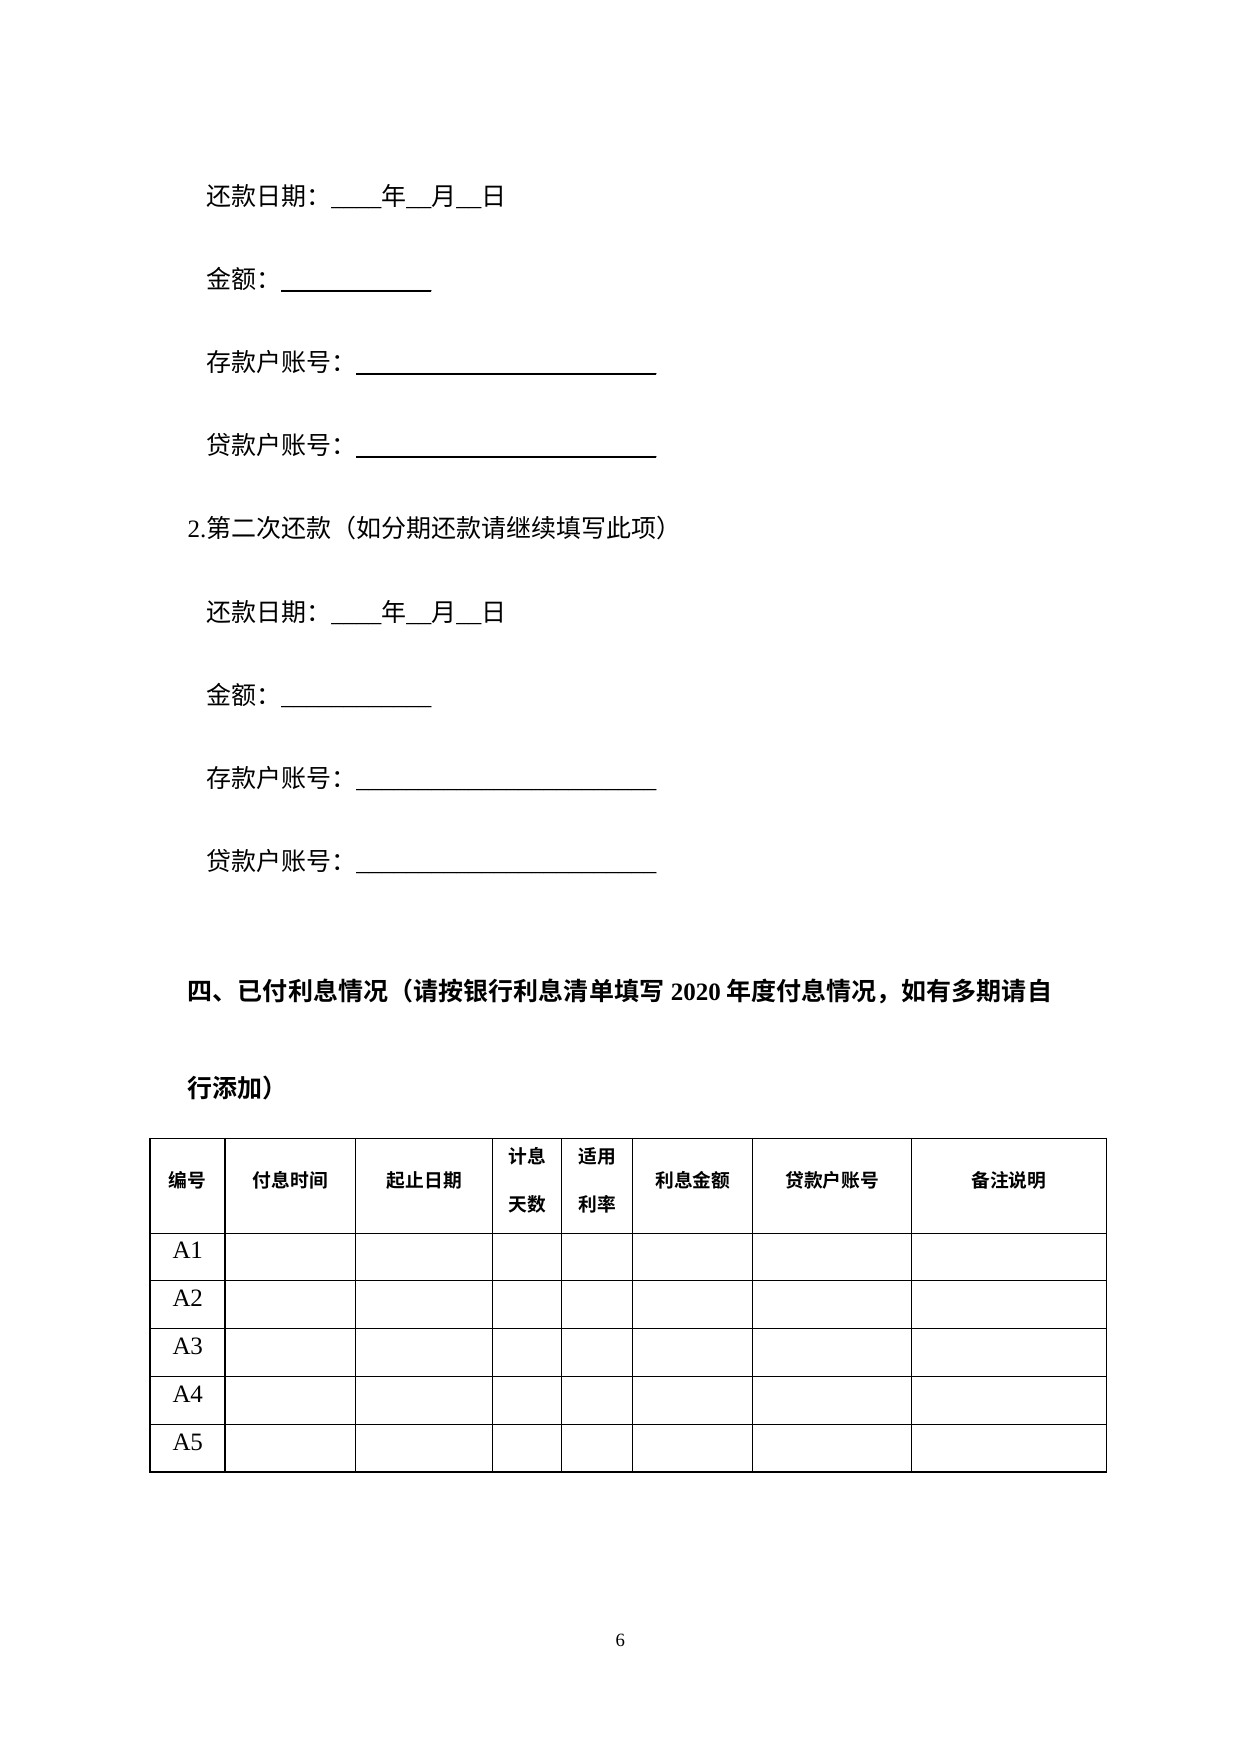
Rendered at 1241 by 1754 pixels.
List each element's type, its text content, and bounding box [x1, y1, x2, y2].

table_cell [226, 1281, 355, 1328]
table_cell [226, 1377, 355, 1424]
table_cell [493, 1377, 561, 1424]
table_cell [633, 1329, 752, 1376]
table_cell [356, 1425, 492, 1471]
table_header 起止日期 [356, 1139, 492, 1232]
table_cell [493, 1281, 561, 1328]
table_cell A4 [151, 1377, 224, 1424]
table_cell [562, 1234, 632, 1280]
text 还款日期：____年__月__日 [187, 578, 1053, 643]
table_header 贷款户账号 [753, 1139, 911, 1232]
table_cell [562, 1425, 632, 1471]
table_cell [912, 1377, 1106, 1424]
table_cell [912, 1425, 1106, 1471]
text 2.第二次还款（如分期还款请继续填写此项） [187, 494, 1053, 559]
table_cell [226, 1425, 355, 1471]
text 还款日期：____年__月__日 [187, 162, 1053, 227]
text 贷款户账号：________________________ [187, 827, 1053, 892]
table_cell [633, 1425, 752, 1471]
text 金额：____________ [187, 661, 1053, 726]
table_header 计息天数 [493, 1139, 561, 1232]
table_cell [562, 1377, 632, 1424]
table_cell [562, 1329, 632, 1376]
table_cell [753, 1377, 911, 1424]
table_cell [356, 1377, 492, 1424]
table_cell [493, 1234, 561, 1280]
table_cell [562, 1281, 632, 1328]
text 存款户账号：________________________ [187, 328, 1053, 393]
table_cell [356, 1234, 492, 1280]
table_cell A5 [151, 1425, 224, 1471]
table_cell A1 [151, 1234, 224, 1280]
table_header 备注说明 [912, 1139, 1106, 1232]
table_cell [753, 1234, 911, 1280]
table_cell [633, 1377, 752, 1424]
table_cell [912, 1281, 1106, 1328]
table_cell [633, 1281, 752, 1328]
table_cell [912, 1234, 1106, 1280]
text 存款户账号：________________________ [187, 744, 1053, 809]
table_cell [753, 1425, 911, 1471]
table_header 编号 [151, 1139, 224, 1232]
table_cell [226, 1234, 355, 1280]
table_cell [753, 1281, 911, 1328]
table_cell [356, 1281, 492, 1328]
table_header 适用利率 [562, 1139, 632, 1232]
table_header 利息金额 [633, 1139, 752, 1232]
table_cell [753, 1329, 911, 1376]
table_cell A3 [151, 1329, 224, 1376]
table_header 付息时间 [226, 1139, 355, 1232]
table_cell [493, 1425, 561, 1471]
table_cell [912, 1329, 1106, 1376]
table_cell A2 [151, 1281, 224, 1328]
table_cell [356, 1329, 492, 1376]
table_cell [493, 1329, 561, 1376]
text 四、已付利息情况（请按银行利息清单填写2020年度付息情况，如有多期请自行添加） [187, 957, 1053, 1119]
text 贷款户账号：________________________ [187, 411, 1053, 476]
text 金额：____________ [187, 245, 1053, 310]
table_cell [226, 1329, 355, 1376]
table_cell [633, 1234, 752, 1280]
